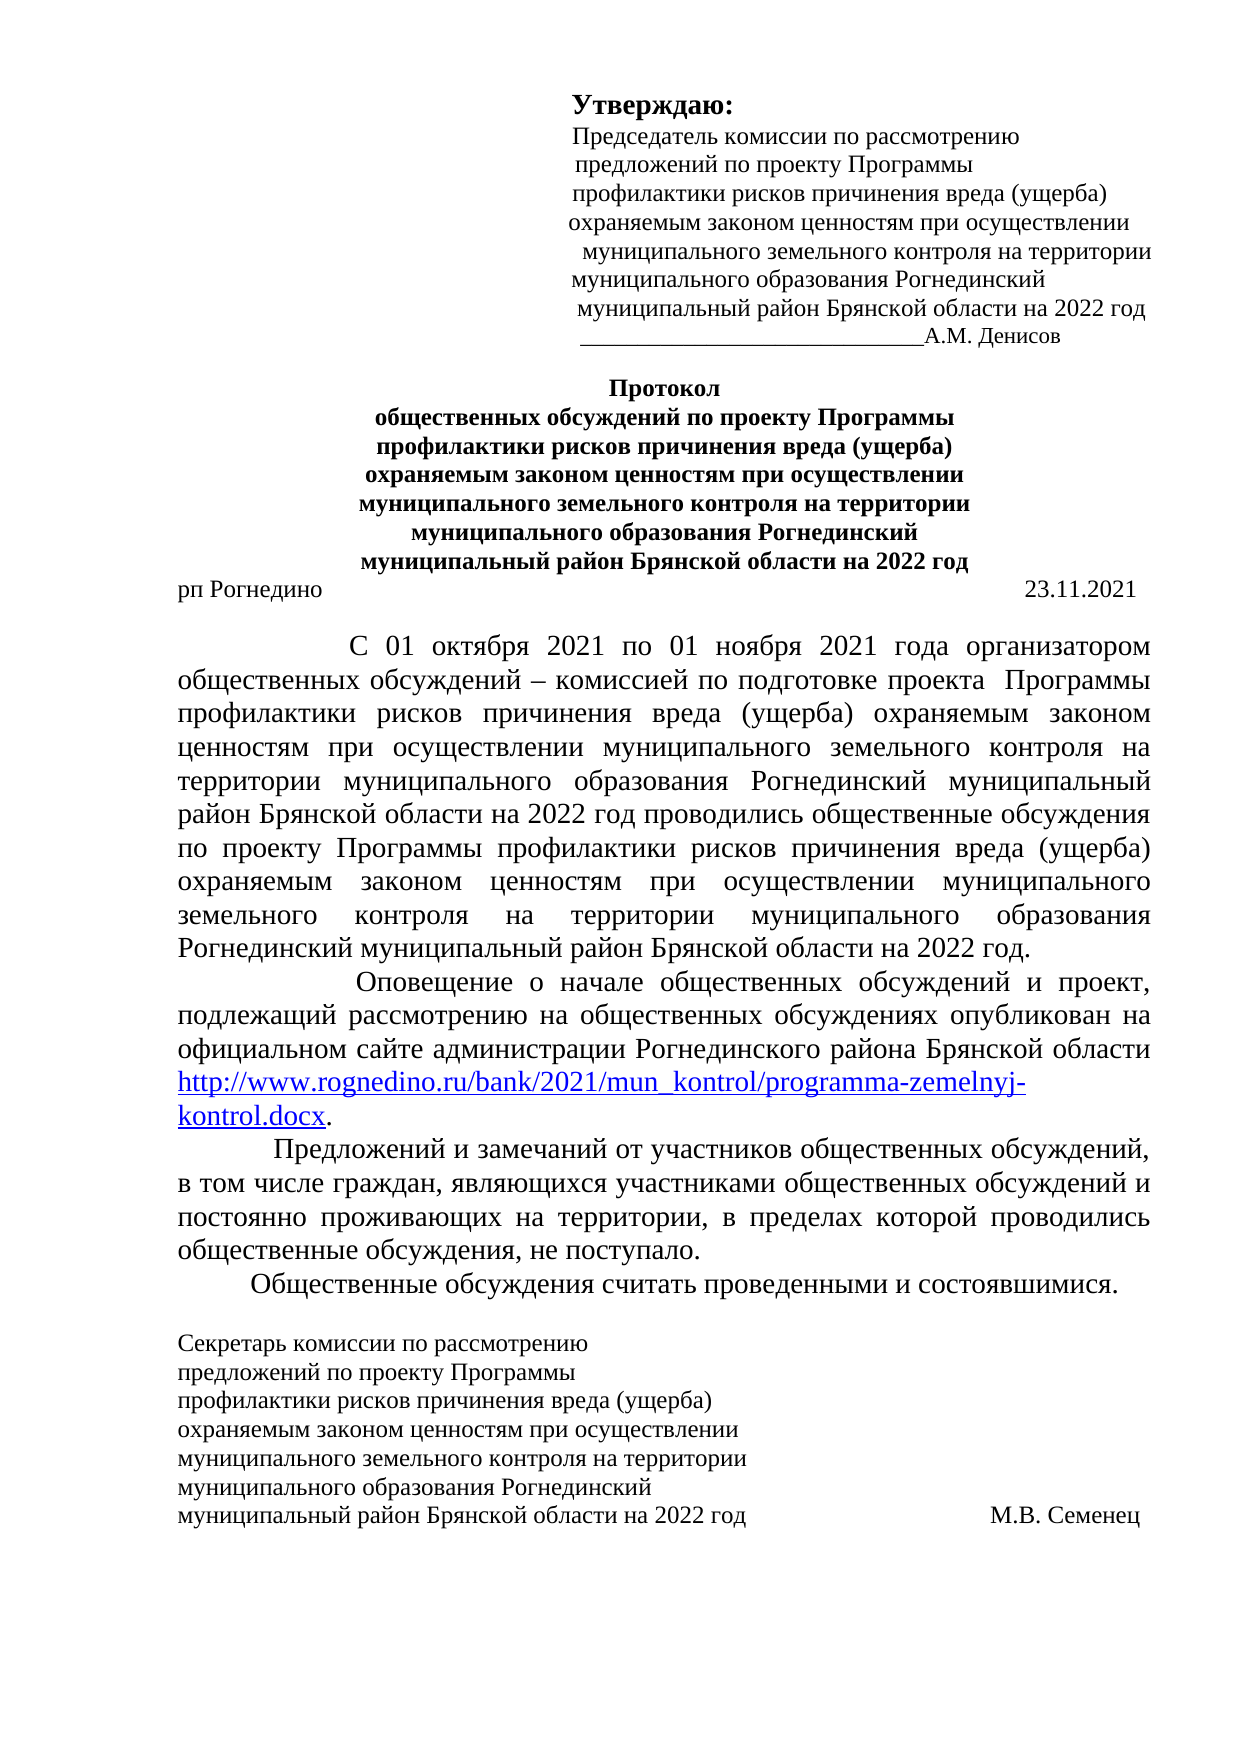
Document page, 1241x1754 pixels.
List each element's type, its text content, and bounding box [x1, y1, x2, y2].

text муниципального образования Рогнединский [177, 1472, 1152, 1501]
text муниципального земельного контроля на территории [177, 488, 1152, 517]
text муниципальный район Брянской области на 2022 год М.В. Семенец [177, 1501, 1152, 1529]
text муниципального земельного контроля на территории [177, 1443, 1152, 1472]
text С 01 октября 2021 по 01 ноября 2021 года организатором общественных обсуждений – комиссией по подготовке проекта Программы профилактики рисков причинения вреда (ущерба) охраняемым законом ценностям при осуществлении муниципального земельного контроля на территории муниципального образования Рогнединский муниципальный район Брянской области на 2022 год проводились общественные обсуждения по проекту Программы профилактики рисков причинения вреда (ущерба) охраняемым законом ценностям при осуществлении муниципального земельного контроля на территории муниципального образования Рогнединский муниципальный район Брянской области на 2022 год. [177, 628, 1152, 964]
text Секретарь комиссии по рассмотрению [177, 1328, 1152, 1357]
text муниципального образования Рогнединский [177, 517, 1152, 546]
text Предложений и замечаний от участников общественных обсуждений, в том числе граждан, являющихся участниками общественных обсуждений и постоянно проживающих на территории, в пределах которой проводились общественные обсуждения, не поступало. [177, 1132, 1152, 1266]
text общественных обсуждений по проекту Программы [177, 402, 1152, 431]
text профилактики рисков причинения вреда (ущерба) [177, 431, 1152, 459]
text муниципальный район Брянской области на 2022 год [177, 546, 1152, 574]
text муниципальный район Брянской области на 2022 год [177, 293, 1152, 322]
text профилактики рисков причинения вреда (ущерба) [177, 178, 1152, 207]
text Протокол [177, 373, 1152, 402]
text охраняемым законом ценностям при осуществлении [177, 1414, 1152, 1443]
text охраняемым законом ценностям при осуществлении [177, 207, 1152, 236]
text рп Рогнедино 23.11.2021 [177, 574, 1152, 603]
text ______________________________А.М. Денисов [177, 322, 1152, 348]
text Общественные обсуждения считать проведенными и состоявшимися. [177, 1266, 1152, 1299]
text предложений по проекту Программы [177, 149, 1152, 178]
text муниципального земельного контроля на территории [177, 236, 1152, 264]
text предложений по проекту Программы [177, 1357, 1152, 1386]
text Оповещение о начале общественных обсуждений и проект, подлежащий рассмотрению на общественных обсуждениях опубликован на официальном сайте администрации Рогнединского района Брянской области http://www.rognedino.ru/bank/2021/mun_kontrol/programma-zemelnyj-kontrol.docx. [177, 964, 1152, 1132]
text Председатель комиссии по рассмотрению [177, 121, 1152, 149]
text муниципального образования Рогнединский [177, 264, 1152, 293]
text профилактики рисков причинения вреда (ущерба) [177, 1386, 1152, 1414]
text Утверждаю: [177, 87, 1152, 121]
text охраняемым законом ценностям при осуществлении [177, 459, 1152, 488]
